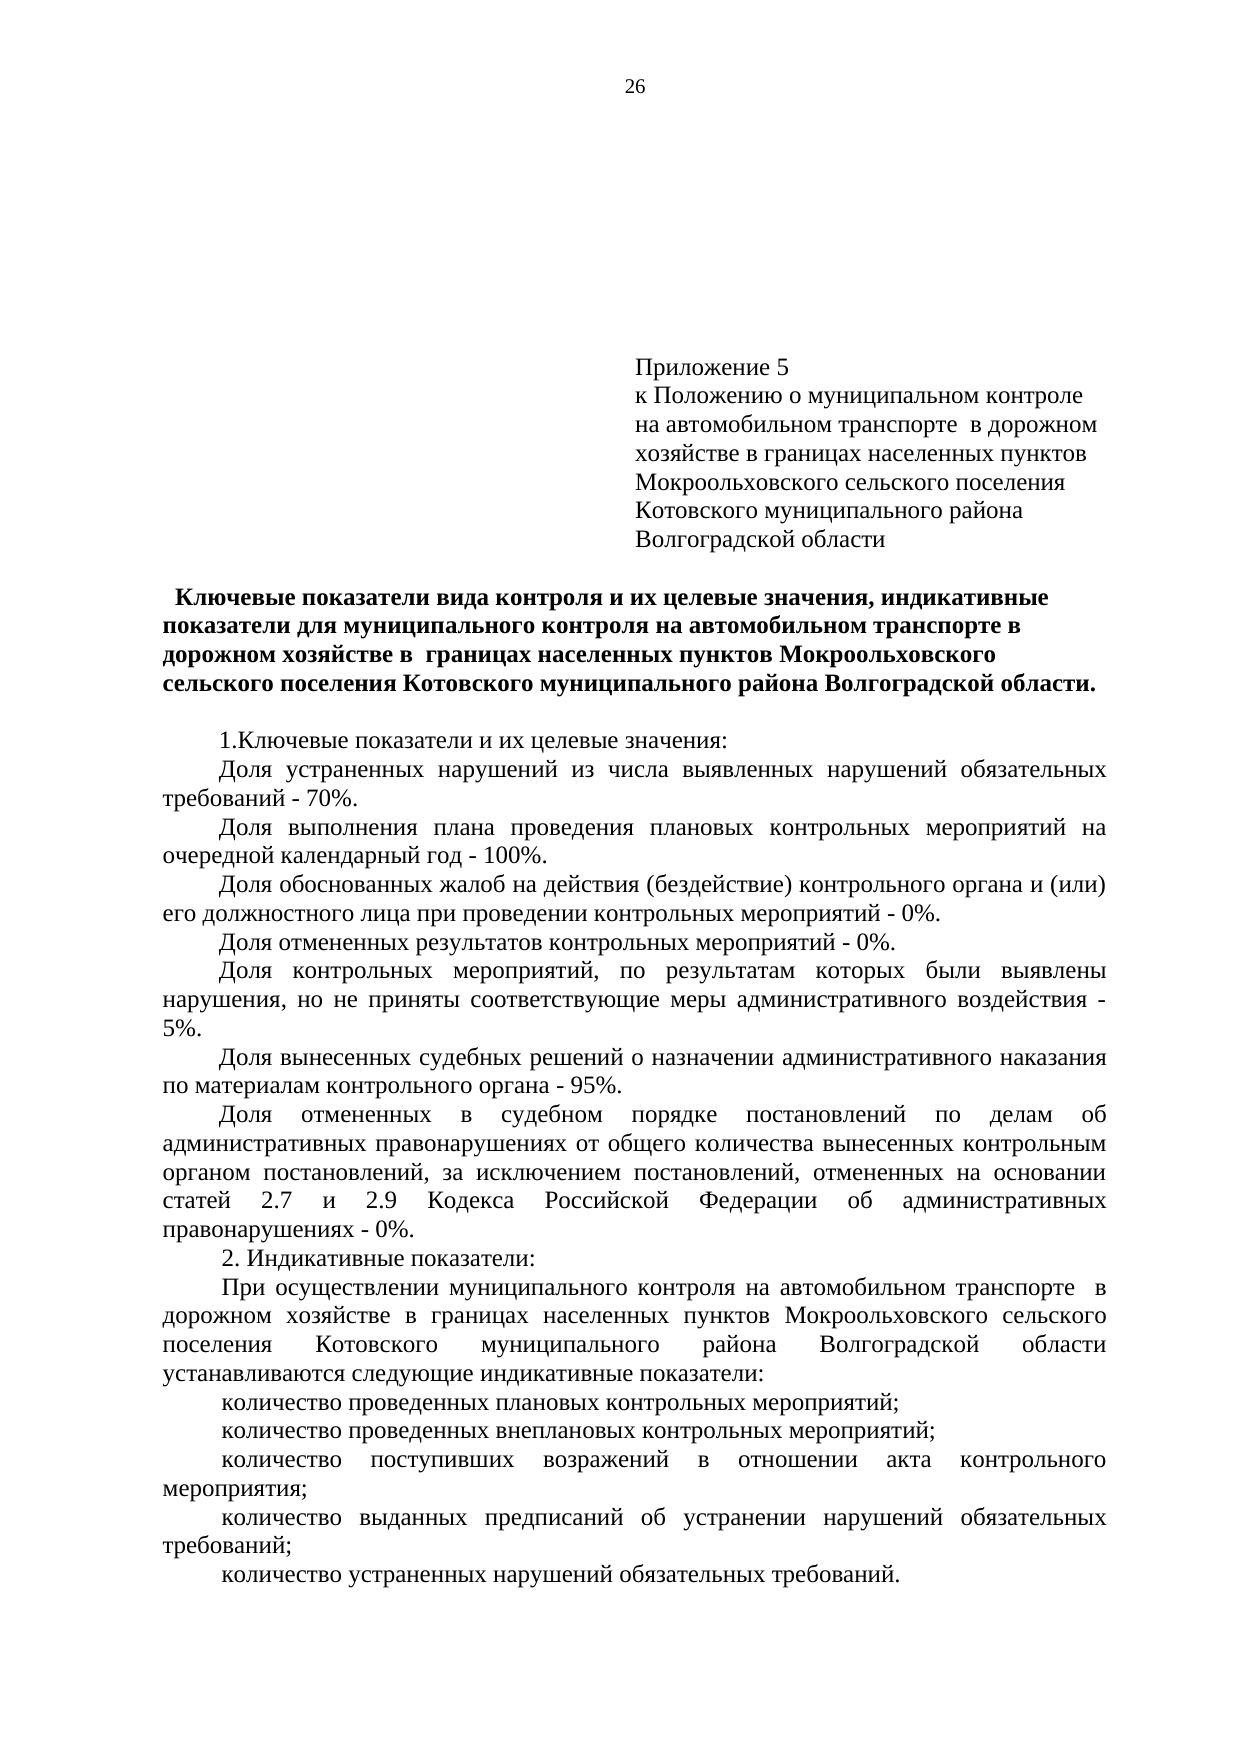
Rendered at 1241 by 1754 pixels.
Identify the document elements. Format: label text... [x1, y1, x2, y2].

text Доля отмененных в судебном порядке постановлений по делам об административных правонарушениях от общего количества вынесенных контрольным органом постановлений, за исключением постановлений, отмененных на основании статей 2.7 и 2.9 Кодекса Российской Федерации об административных правонарушениях - 0%. [162, 1099, 1107, 1243]
text Доля устраненных нарушений из числа выявленных нарушений обязательных требований - 70%. [162, 754, 1107, 812]
text 2. Индикативные показатели: [162, 1243, 1107, 1272]
text количество выданных предписаний об устранении нарушений обязательных требований; [162, 1502, 1107, 1559]
text Ключевые показатели вида контроля и их целевые значения, индикативные показатели для муниципального контроля на автомобильном транспорте в дорожном хозяйстве в границах населенных пунктов Мокроольховского сельского поселения Котовского муниципального района Волгоградской области. [162, 582, 1107, 697]
text количество поступивших возражений в отношении акта контрольного мероприятия; [162, 1444, 1107, 1502]
text количество устраненных нарушений обязательных требований. [162, 1559, 1107, 1588]
text При осуществлении муниципального контроля на автомобильном транспорте в дорожном хозяйстве в границах населенных пунктов Мокроольховского сельского поселения Котовского муниципального района Волгоградской области устанавливаются следующие индикативные показатели: [162, 1272, 1107, 1387]
text Доля контрольных мероприятий, по результатам которых были выявлены нарушения, но не приняты соответствующие меры административного воздействия - 5%. [162, 956, 1107, 1042]
text Доля вынесенных судебных решений о назначении административного наказания по материалам контрольного органа - 95%. [162, 1042, 1107, 1099]
text Доля отмененных результатов контрольных мероприятий - 0%. [162, 927, 1107, 956]
text количество проведенных внеплановых контрольных мероприятий; [162, 1416, 1107, 1444]
text Приложение 5 [635, 352, 1107, 381]
text 1.Ключевые показатели и их целевые значения: [162, 726, 1107, 754]
text к Положению о муниципальном контроле на автомобильном транспорте в дорожном хозяйстве в границах населенных пунктов Мокроольховского сельского поселения Котовского муниципального района Волгоградской области [635, 381, 1107, 553]
text Доля выполнения плана проведения плановых контрольных мероприятий на очередной календарный год - 100%. [162, 812, 1107, 869]
text Доля обоснованных жалоб на действия (бездействие) контрольного органа и (или) его должностного лица при проведении контрольных мероприятий - 0%. [162, 869, 1107, 927]
text количество проведенных плановых контрольных мероприятий; [162, 1387, 1107, 1416]
